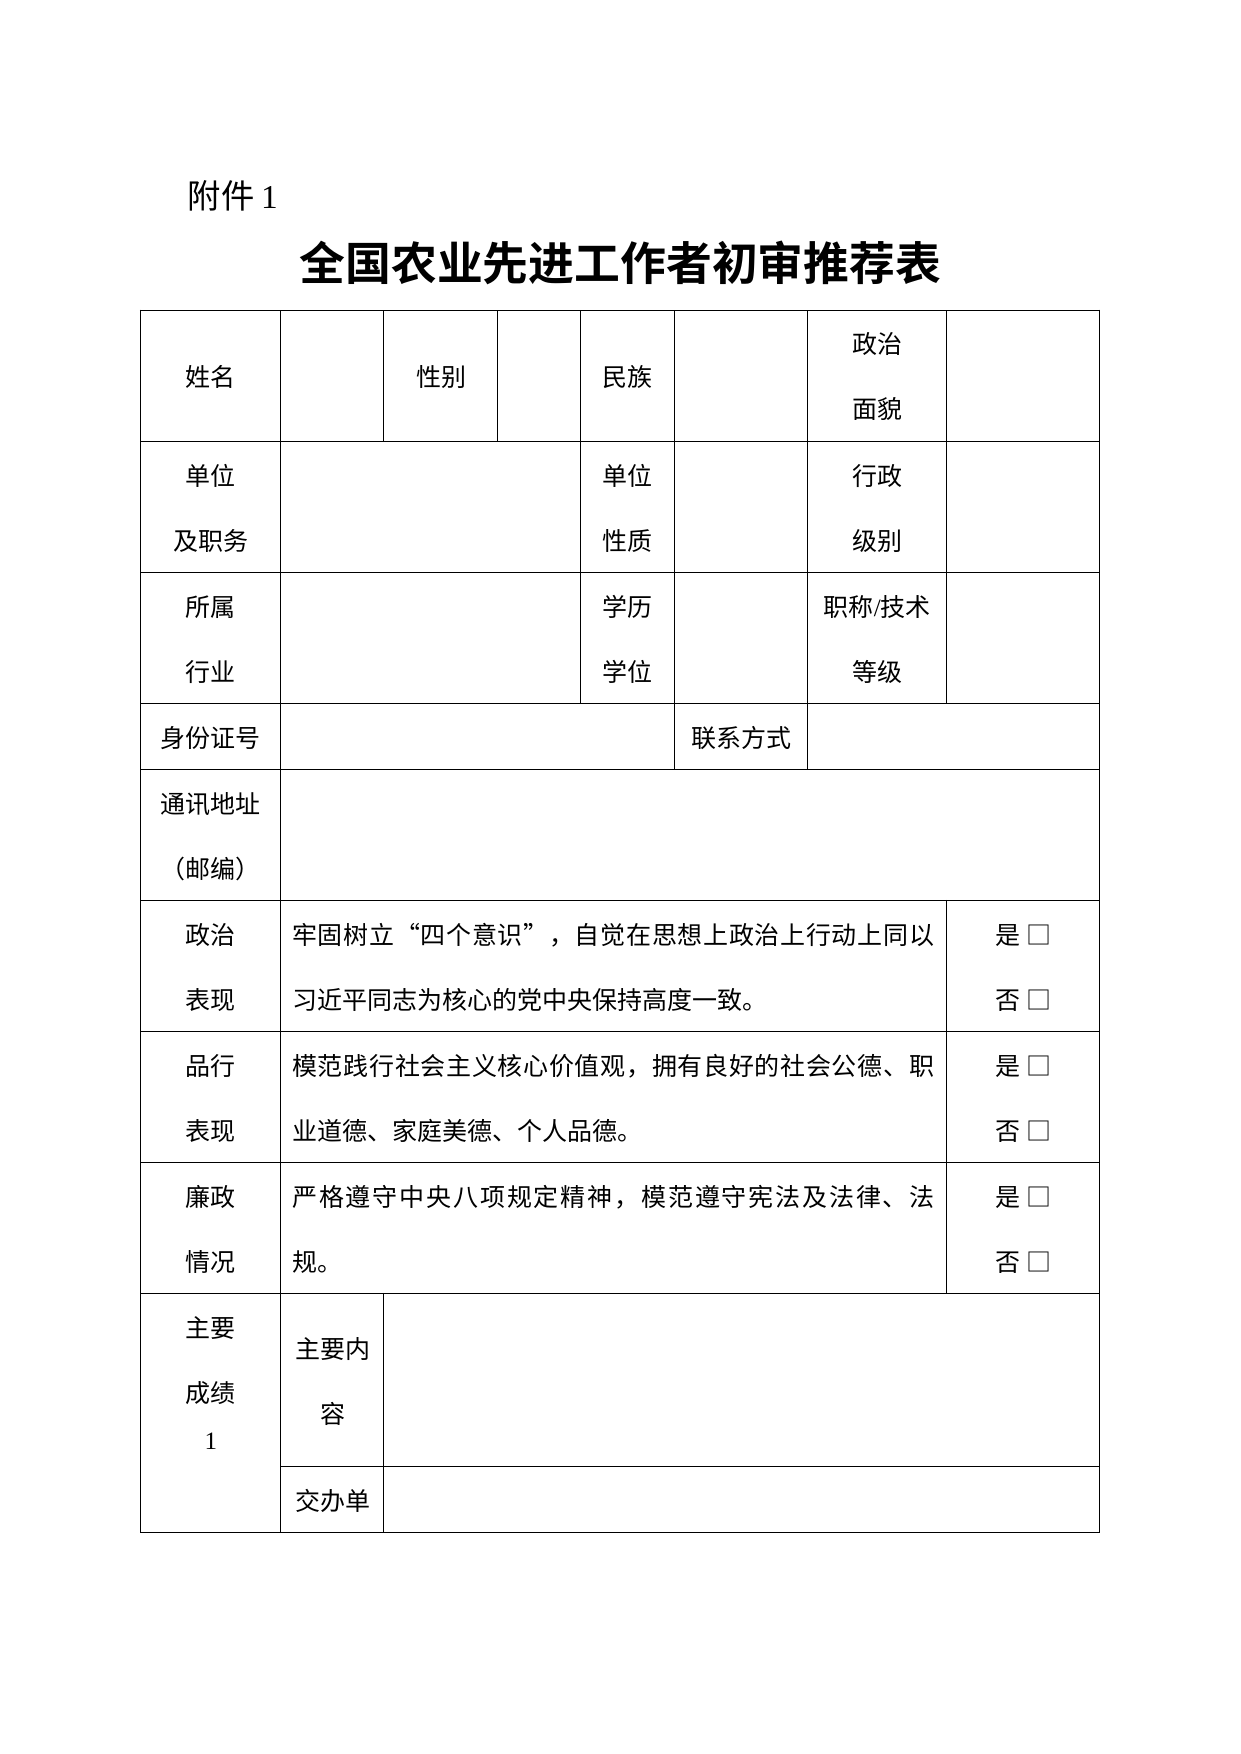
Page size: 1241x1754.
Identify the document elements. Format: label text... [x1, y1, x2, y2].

table_cell 是 □ 否 □ [947, 901, 1099, 1031]
table_cell 通讯地址 （邮编） [141, 770, 280, 900]
table_header [498, 311, 580, 441]
table_cell [808, 704, 1099, 769]
table_cell 身份证号 [141, 704, 280, 769]
table_cell 主要 成绩 1 [141, 1294, 280, 1532]
table_cell [281, 573, 580, 703]
table_cell 单位 性质 [581, 442, 674, 572]
table_header [947, 311, 1099, 441]
table_cell [947, 573, 1099, 703]
table_cell 严格遵守中央八项规定精神，模范遵守宪法及法律、法规。 [281, 1163, 946, 1293]
table_header [675, 311, 807, 441]
table_cell 行政 级别 [808, 442, 946, 572]
table_cell 交办单位 [281, 1467, 383, 1532]
table_cell 主要内容 [281, 1294, 383, 1466]
table_cell [281, 442, 580, 572]
table_cell [675, 573, 807, 703]
table_cell 品行 表现 [141, 1032, 280, 1162]
table_cell [384, 1467, 1099, 1532]
table_header 性别 [384, 311, 497, 441]
table_cell 牢固树立“四个意识”，自觉在思想上政治上行动上同以习近平同志为核心的党中央保持高度一致。 [281, 901, 946, 1031]
table_header 姓名 [141, 311, 280, 441]
text 附件1 [187, 162, 1053, 227]
table_cell 学历学位 [581, 573, 674, 703]
table_cell [384, 1294, 1099, 1466]
table_header [281, 311, 383, 441]
table_cell 职称/技术 等级 [808, 573, 946, 703]
table_cell 联系方式 [675, 704, 807, 769]
table_cell [281, 770, 1099, 900]
table_cell 所属 行业 [141, 573, 280, 703]
table_cell [281, 704, 674, 769]
table_header 政治 面貌 [808, 311, 946, 441]
table_cell 单位 及职务 [141, 442, 280, 572]
table_cell [675, 442, 807, 572]
table_cell 是 □ 否 □ [947, 1032, 1099, 1162]
table_cell 廉政 情况 [141, 1163, 280, 1293]
table_header 民族 [581, 311, 674, 441]
table_cell 是 □ 否 □ [947, 1163, 1099, 1293]
table_cell 政治 表现 [141, 901, 280, 1031]
table_cell [947, 442, 1099, 572]
text 全国农业先进工作者初审推荐表 [187, 227, 1053, 293]
table_cell 模范践行社会主义核心价值观，拥有良好的社会公德、职业道德、家庭美德、个人品德。 [281, 1032, 946, 1162]
